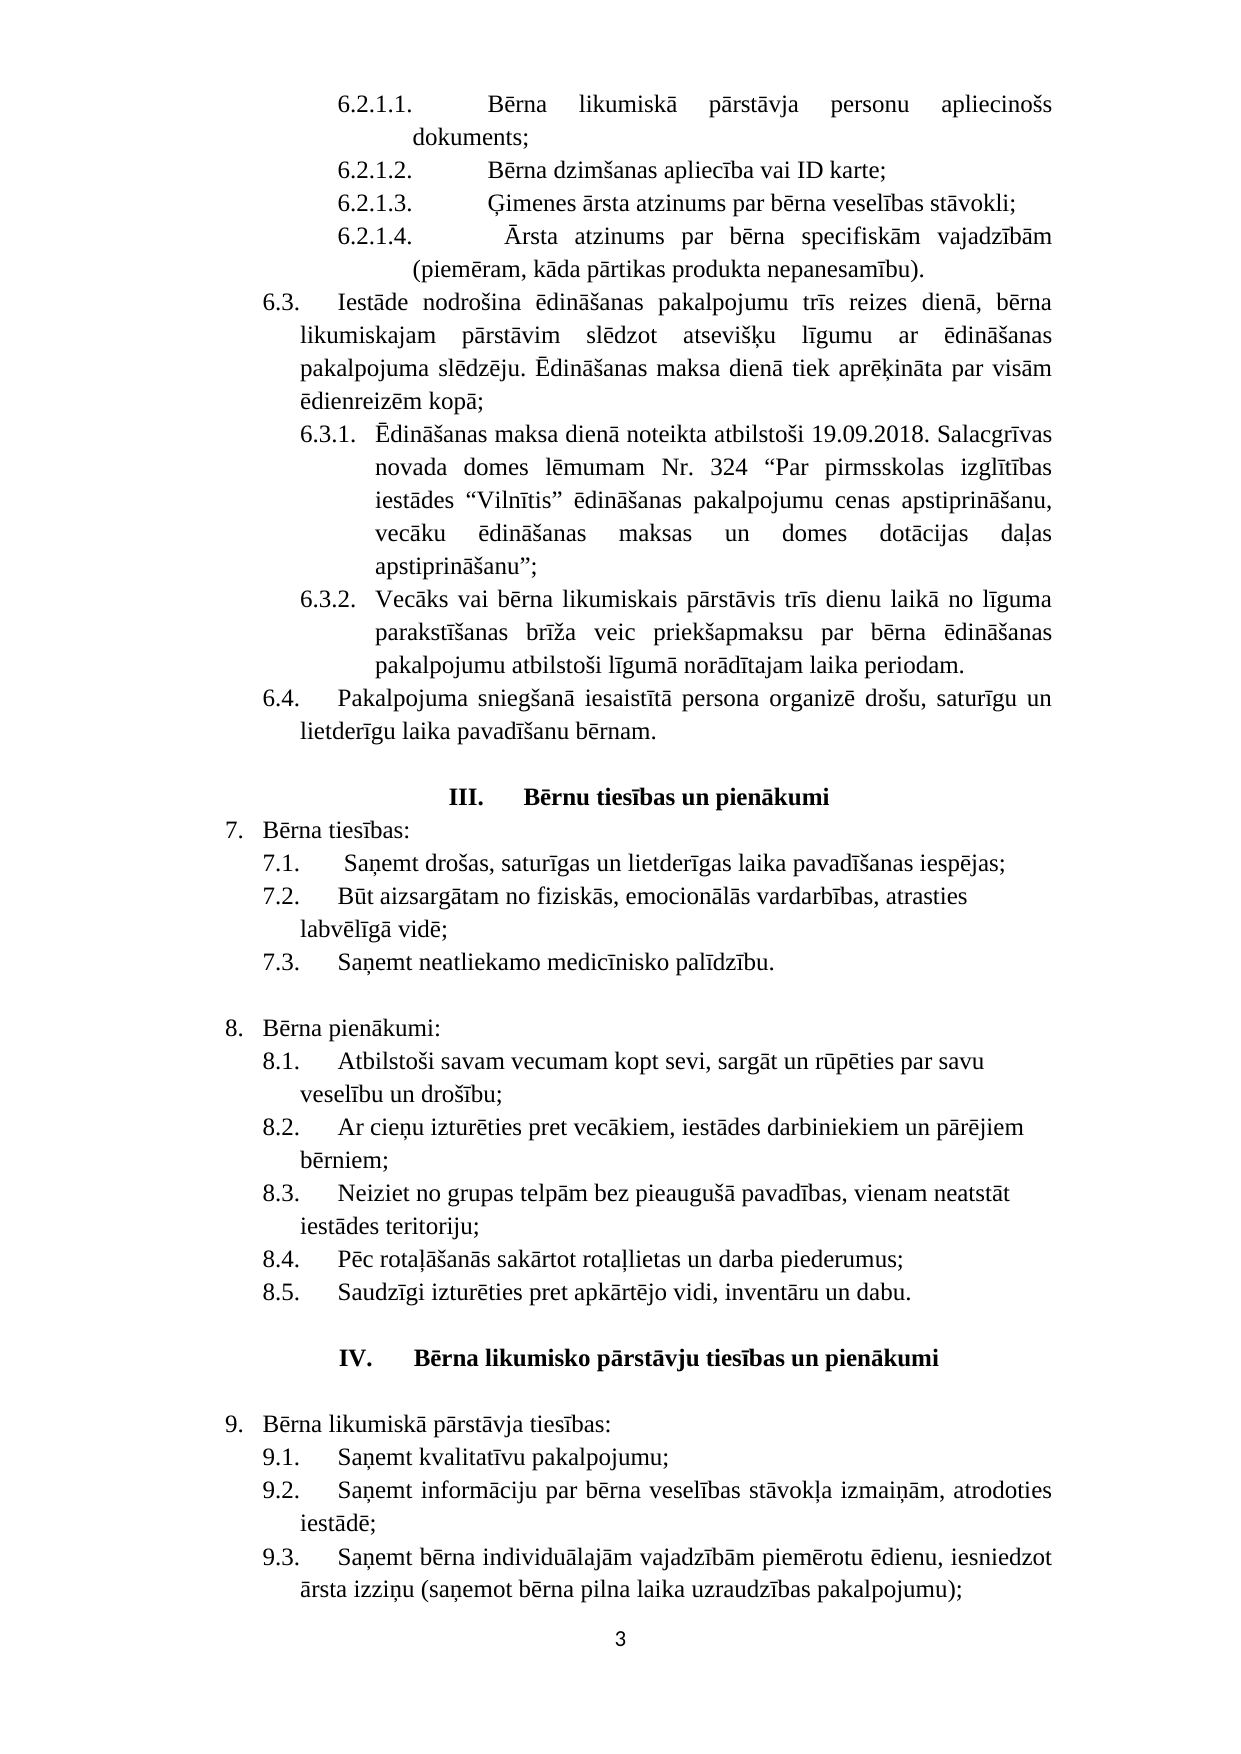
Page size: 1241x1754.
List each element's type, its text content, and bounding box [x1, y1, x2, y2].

list Vecāks vai bērna likumiskais pārstāvis trīs dienu laikā no līguma parakstīšanas brīža veic priekšapmaksu par bērna ēdināšanas pakalpojumu atbilstoši līgumā norādītajam laika periodam. [300, 584, 1053, 679]
list Saņemt neatliekamo medicīnisko palīdzību. [262, 947, 1053, 976]
list Bērnu tiesības un pienākumi [225, 782, 1053, 811]
list Iestāde nodrošina ēdināšanas pakalpojumu trīs reizes dienā, bērna likumiskajam pārstāvim slēdzot atsevišķu līgumu ar ēdināšanas pakalpojuma slēdzēju. Ēdināšanas maksa dienā tiek aprēķināta par visām ēdienreizēm kopā; [262, 287, 1053, 414]
list Neiziet no grupas telpām bez pieaugušā pavadības, vienam neatstāt iestādes teritoriju; [262, 1178, 1053, 1240]
list Pēc rotaļāšanās sakārtot rotaļlietas un darba piederumus; [262, 1244, 1053, 1273]
list Ar cieņu izturēties pret vecākiem, iestādes darbiniekiem un pārējiem bērniem; [262, 1112, 1053, 1174]
list Ārsta atzinums par bērna specifiskām vajadzībām (piemēram, kāda pārtikas produkta nepanesamību). [337, 221, 1053, 282]
list Bērna tiesības: [225, 815, 1053, 844]
list Pakalpojuma sniegšanā iesaistītā persona organizē drošu, saturīgu un lietderīgu laika pavadīšanu bērnam. [262, 683, 1053, 745]
list Atbilstoši savam vecumam kopt sevi, sargāt un rūpēties par savu veselību un drošību; [262, 1046, 1053, 1108]
list Saņemt informāciju par bērna veselības stāvokļa izmaiņām, atrodoties iestādē; [262, 1476, 1053, 1537]
list Saņemt bērna individuālajām vajadzībām piemērotu ēdienu, iesniedzot ārsta izziņu (saņemot bērna pilna laika uzraudzības pakalpojumu); [262, 1542, 1053, 1603]
list Saudzīgi izturēties pret apkārtējo vidi, inventāru un dabu. [262, 1277, 1053, 1306]
list Bērna likumiskā pārstāvja personu apliecinošs dokuments; [337, 89, 1053, 150]
list Ģimenes ārsta atzinums par bērna veselības stāvokli; [337, 188, 1053, 216]
list Ēdināšanas maksa dienā noteikta atbilstoši 19.09.2018. Salacgrīvas novada domes lēmumam Nr. 324 “Par pirmsskolas izglītības iestādes “Vilnītis” ēdināšanas pakalpojumu cenas apstiprināšanu, vecāku ēdināšanas maksas un domes dotācijas daļas apstiprināšanu”; [300, 419, 1053, 580]
list Bērna pienākumi: [225, 1013, 1053, 1042]
list Saņemt drošas, saturīgas un lietderīgas laika pavadīšanas iespējas; [262, 848, 1053, 877]
list Bērna likumiskā pārstāvja tiesības: [225, 1409, 1053, 1438]
list Saņemt kvalitatīvu pakalpojumu; [262, 1442, 1053, 1471]
list Būt aizsargātam no fiziskās, emocionālās vardarbības, atrasties labvēlīgā vidē; [262, 881, 1053, 943]
list Bērna dzimšanas apliecība vai ID karte; [337, 155, 1053, 183]
list Bērna likumisko pārstāvju tiesības un pienākumi [225, 1343, 1053, 1372]
